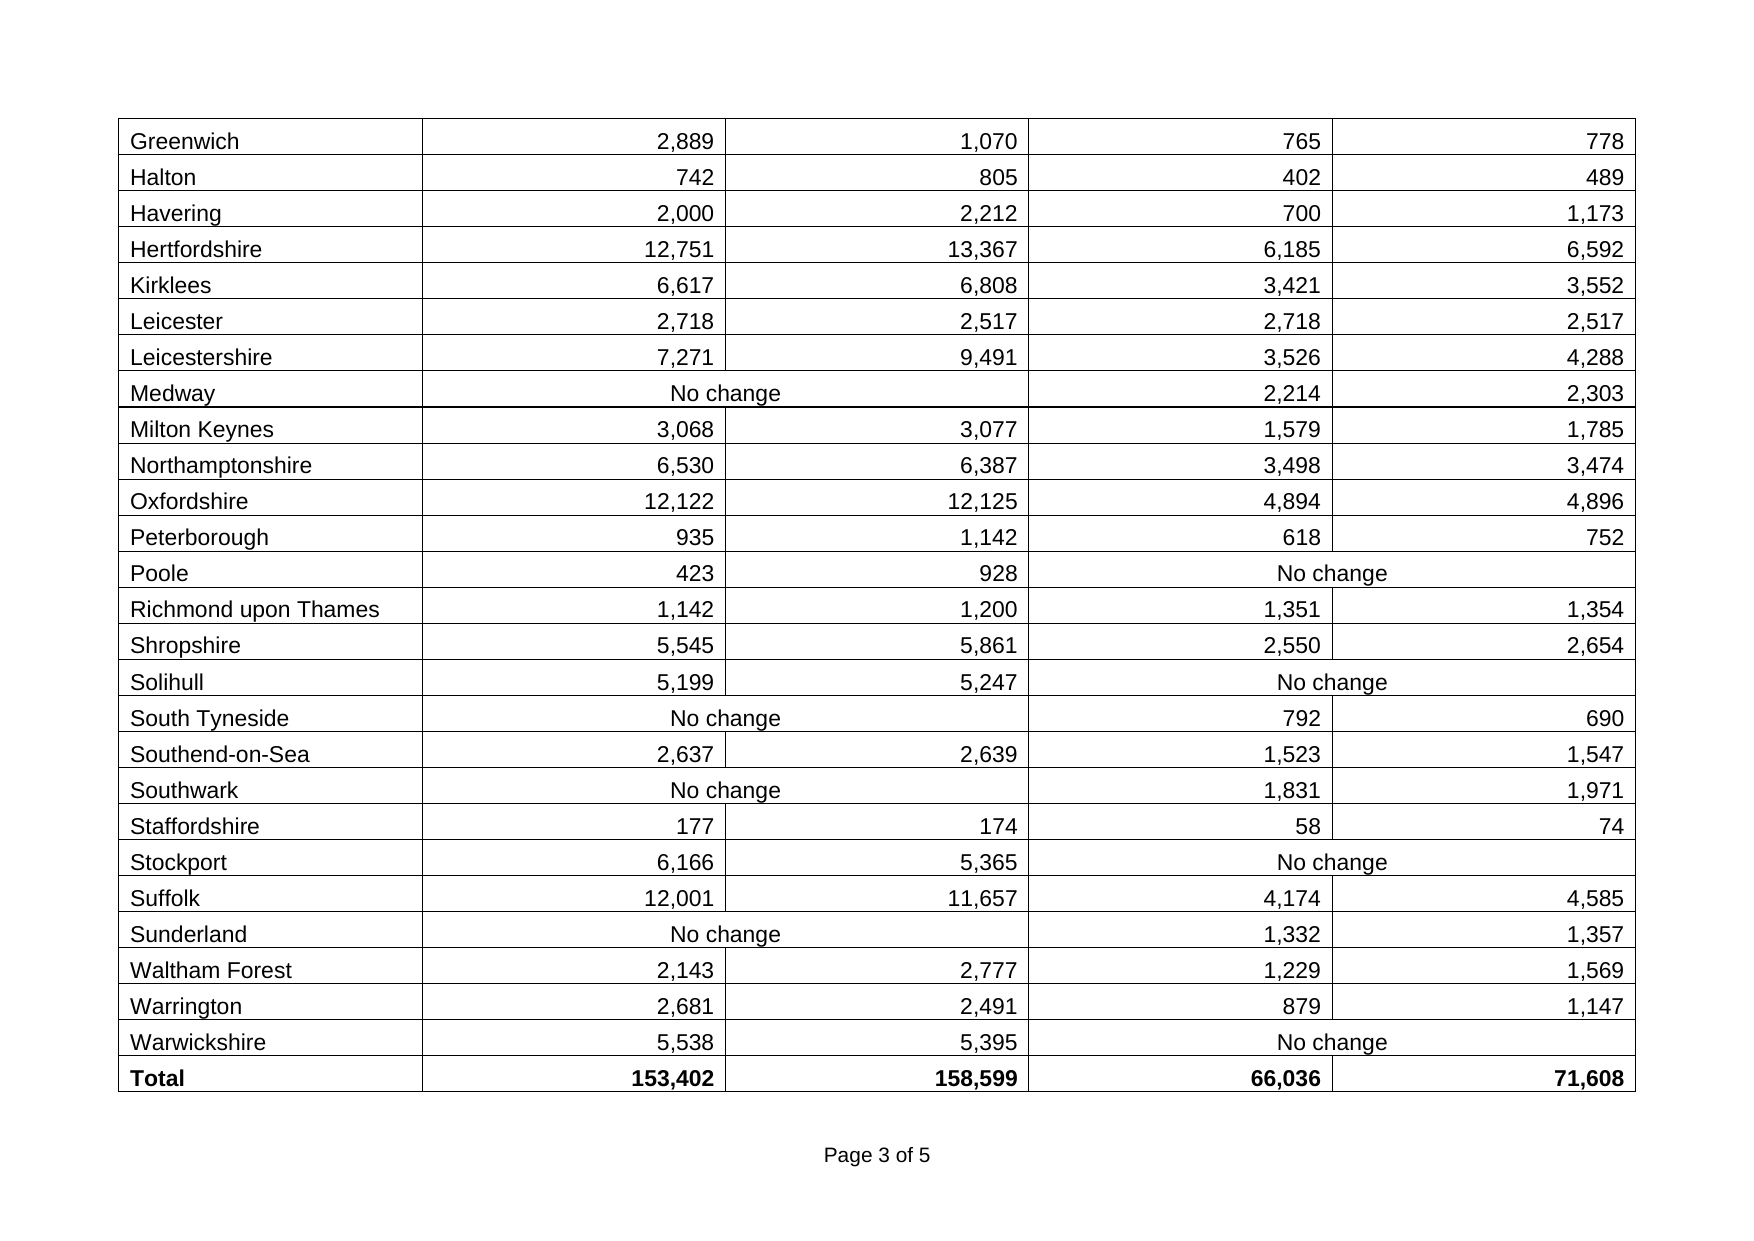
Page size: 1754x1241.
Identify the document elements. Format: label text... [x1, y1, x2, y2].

table_cell 2,517 [1333, 299, 1635, 334]
table_cell 778 [1333, 119, 1635, 154]
table_cell 3,474 [1333, 444, 1635, 478]
table_cell 2,718 [1029, 299, 1332, 334]
table_cell 1,229 [1029, 948, 1332, 983]
table_cell No change [1029, 1020, 1635, 1055]
table_cell No change [423, 912, 1028, 947]
table_cell 765 [1029, 119, 1332, 154]
table_cell 1,831 [1029, 768, 1332, 803]
table_cell 6,617 [423, 263, 725, 298]
table_cell 879 [1029, 984, 1332, 1019]
table_cell 6,592 [1333, 227, 1635, 262]
table_cell Shropshire [119, 624, 422, 659]
table_cell 158,599 [726, 1056, 1028, 1091]
table_cell Staffordshire [119, 804, 422, 839]
table_cell No change [1029, 840, 1635, 875]
table_cell 2,303 [1333, 371, 1635, 406]
table_cell 58 [1029, 804, 1332, 839]
table_cell 5,247 [726, 660, 1028, 695]
table_cell 12,751 [423, 227, 725, 262]
table_cell Havering [119, 191, 422, 226]
table_cell 6,808 [726, 263, 1028, 298]
table_cell 11,657 [726, 876, 1028, 911]
table_cell 5,538 [423, 1020, 725, 1055]
table_cell Peterborough [119, 516, 422, 551]
table_cell Milton Keynes [119, 408, 422, 442]
table_cell Northamptonshire [119, 444, 422, 478]
table_cell 935 [423, 516, 725, 551]
table_cell 1,142 [726, 516, 1028, 551]
table_cell 3,526 [1029, 335, 1332, 370]
table_cell 5,545 [423, 624, 725, 659]
table_cell 3,552 [1333, 263, 1635, 298]
table_cell Stockport [119, 840, 422, 875]
table_cell 71,608 [1333, 1056, 1635, 1091]
table_cell 6,530 [423, 444, 725, 478]
table_cell 1,147 [1333, 984, 1635, 1019]
table_cell 2,637 [423, 732, 725, 767]
table_cell 153,402 [423, 1056, 725, 1091]
table_cell 1,070 [726, 119, 1028, 154]
table_cell 1,547 [1333, 732, 1635, 767]
table_cell 2,517 [726, 299, 1028, 334]
table_cell Poole [119, 552, 422, 587]
table_cell 2,000 [423, 191, 725, 226]
table_cell 1,351 [1029, 588, 1332, 623]
table_cell Solihull [119, 660, 422, 695]
table_cell 9,491 [726, 335, 1028, 370]
table_cell 2,777 [726, 948, 1028, 983]
table_cell 928 [726, 552, 1028, 587]
table_cell 2,681 [423, 984, 725, 1019]
table_cell 2,718 [423, 299, 725, 334]
table_cell 1,579 [1029, 408, 1332, 442]
table_cell 2,214 [1029, 371, 1332, 406]
table_cell 5,395 [726, 1020, 1028, 1055]
table_cell 6,166 [423, 840, 725, 875]
table_cell 742 [423, 155, 725, 190]
table_cell 4,288 [1333, 335, 1635, 370]
table_cell No change [423, 371, 1028, 406]
table_cell 2,143 [423, 948, 725, 983]
table_cell 3,498 [1029, 444, 1332, 478]
table_cell 74 [1333, 804, 1635, 839]
table_cell 618 [1029, 516, 1332, 551]
table_cell 5,199 [423, 660, 725, 695]
table_cell 489 [1333, 155, 1635, 190]
table_cell 2,889 [423, 119, 725, 154]
table_cell South Tyneside [119, 696, 422, 731]
table_cell 423 [423, 552, 725, 587]
table_cell 1,142 [423, 588, 725, 623]
table_cell Oxfordshire [119, 480, 422, 514]
table_cell 12,001 [423, 876, 725, 911]
table_cell 12,125 [726, 480, 1028, 514]
table_cell Kirklees [119, 263, 422, 298]
table_cell 4,896 [1333, 480, 1635, 514]
table_cell 66,036 [1029, 1056, 1332, 1091]
table_cell 402 [1029, 155, 1332, 190]
table_cell Leicestershire [119, 335, 422, 370]
table_cell Southwark [119, 768, 422, 803]
table_cell No change [423, 696, 1028, 731]
table_cell No change [423, 768, 1028, 803]
table_cell 2,550 [1029, 624, 1332, 659]
table_cell 792 [1029, 696, 1332, 731]
table_cell 174 [726, 804, 1028, 839]
table_cell 1,173 [1333, 191, 1635, 226]
table_cell Waltham Forest [119, 948, 422, 983]
table_cell No change [1029, 552, 1635, 587]
table_cell No change [1029, 660, 1635, 695]
table_cell 2,639 [726, 732, 1028, 767]
table_cell Hertfordshire [119, 227, 422, 262]
table_cell 177 [423, 804, 725, 839]
table_cell 4,894 [1029, 480, 1332, 514]
table_cell 12,122 [423, 480, 725, 514]
table_cell 4,585 [1333, 876, 1635, 911]
table_cell 3,068 [423, 408, 725, 442]
table_cell Warwickshire [119, 1020, 422, 1055]
table_cell Richmond upon Thames [119, 588, 422, 623]
table_cell Halton [119, 155, 422, 190]
table_cell Sunderland [119, 912, 422, 947]
table_cell 5,365 [726, 840, 1028, 875]
table_cell 6,387 [726, 444, 1028, 478]
table_cell 2,212 [726, 191, 1028, 226]
table_cell 13,367 [726, 227, 1028, 262]
table_cell 805 [726, 155, 1028, 190]
table_cell 690 [1333, 696, 1635, 731]
table_cell 1,785 [1333, 408, 1635, 442]
table_cell Total [119, 1056, 422, 1091]
table_cell 752 [1333, 516, 1635, 551]
table_cell Medway [119, 371, 422, 406]
table_cell 2,654 [1333, 624, 1635, 659]
table_cell 700 [1029, 191, 1332, 226]
table_cell 1,200 [726, 588, 1028, 623]
table_cell Leicester [119, 299, 422, 334]
table_cell 3,077 [726, 408, 1028, 442]
table_cell 1,354 [1333, 588, 1635, 623]
table_cell Southend-on-Sea [119, 732, 422, 767]
table_cell 2,491 [726, 984, 1028, 1019]
table_cell 6,185 [1029, 227, 1332, 262]
table_cell 1,971 [1333, 768, 1635, 803]
table_cell 4,174 [1029, 876, 1332, 911]
table_cell 5,861 [726, 624, 1028, 659]
table_cell 3,421 [1029, 263, 1332, 298]
table_cell 1,332 [1029, 912, 1332, 947]
table_cell 7,271 [423, 335, 725, 370]
table_cell Warrington [119, 984, 422, 1019]
table_cell 1,523 [1029, 732, 1332, 767]
table_cell 1,357 [1333, 912, 1635, 947]
table_cell 1,569 [1333, 948, 1635, 983]
table_cell Suffolk [119, 876, 422, 911]
table_cell Greenwich [119, 119, 422, 154]
